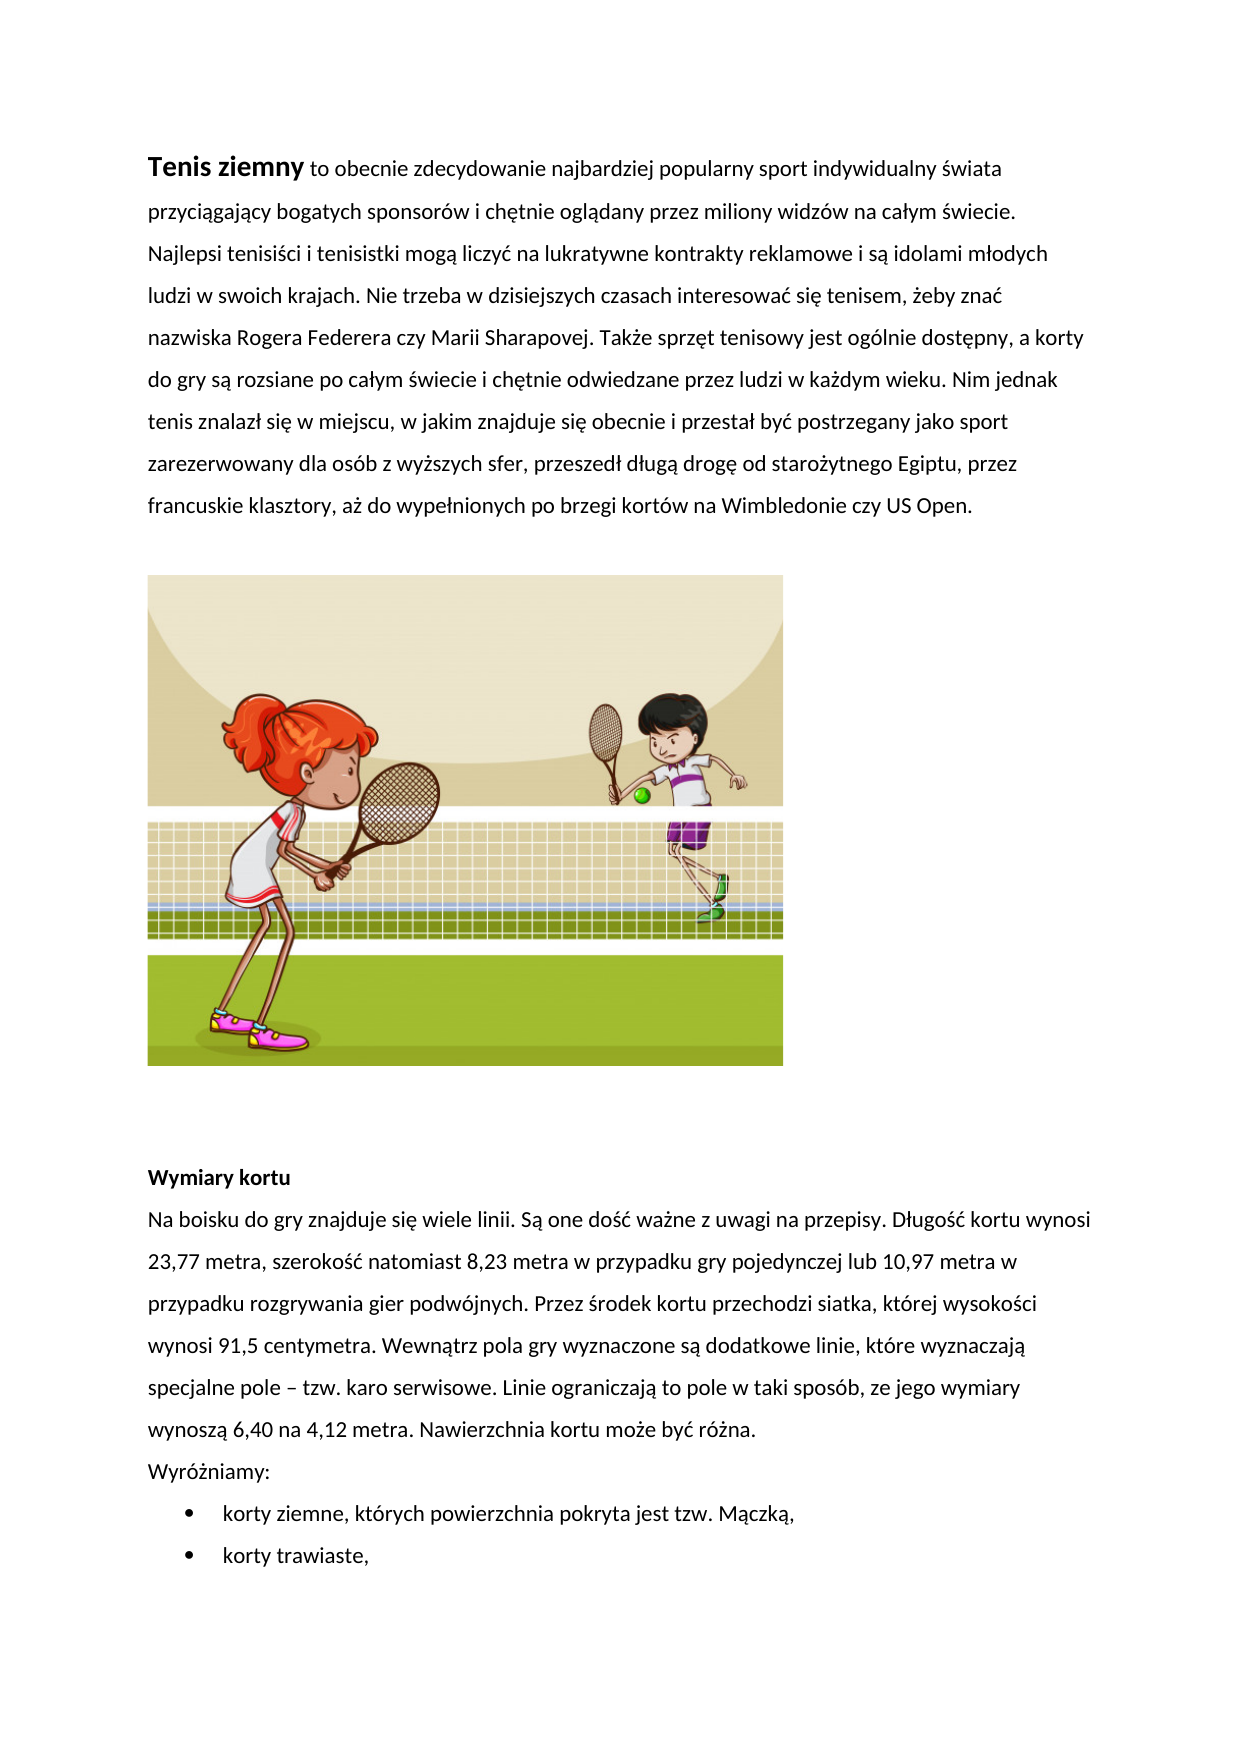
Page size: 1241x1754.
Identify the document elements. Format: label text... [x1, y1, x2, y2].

list korty ziemne, których powierzchnia pokryta jest tzw. Mączką, [185, 1499, 1093, 1527]
list korty trawiaste, [185, 1541, 1093, 1569]
text Wymiary kortu Na boisku do gry znajduje się wiele linii. Są one dość ważne z uwagi na przepisy. Długość kortu wynosi 23,77 metra, szerokość natomiast 8,23 metra w przypadku gry pojedynczej lub 10,97 metra w przypadku rozgrywania gier podwójnych. Przez środek kortu przechodzi siatka, której wysokości wynosi 91,5 centymetra. Wewnątrz pola gry wyznaczone są dodatkowe linie, które wyznaczają specjalne pole – tzw. karo serwisowe. Linie ograniczają to pole w taki sposób, ze jego wymiary wynoszą 6,40 na 4,12 metra. Nawierzchnia kortu może być różna. [148, 1163, 1093, 1443]
text Wyróżniamy: [148, 1457, 1093, 1485]
picture [147, 575, 784, 1066]
text Tenis ziemny to obecnie zdecydowanie najbardziej popularny sport indywidualny świata przyciągający bogatych sponsorów i chętnie oglądany przez miliony widzów na całym świecie. Najlepsi tenisiści i tenisistki mogą liczyć na lukratywne kontrakty reklamowe i są idolami młodych ludzi w swoich krajach. Nie trzeba w dzisiejszych czasach interesować się tenisem, żeby znać nazwiska Rogera Federera czy Marii Sharapovej. Także sprzęt tenisowy jest ogólnie dostępny, a korty do gry są rozsiane po całym świecie i chętnie odwiedzane przez ludzi w każdym wieku. Nim jednak tenis znalazł się w miejscu, w jakim znajduje się obecnie i przestał być postrzegany jako sport zarezerwowany dla osób z wyższych sfer, przeszedł długą drogę od starożytnego Egiptu, przez francuskie klasztory, aż do wypełnionych po brzegi kortów na Wimbledonie czy US Open. [148, 148, 1093, 519]
